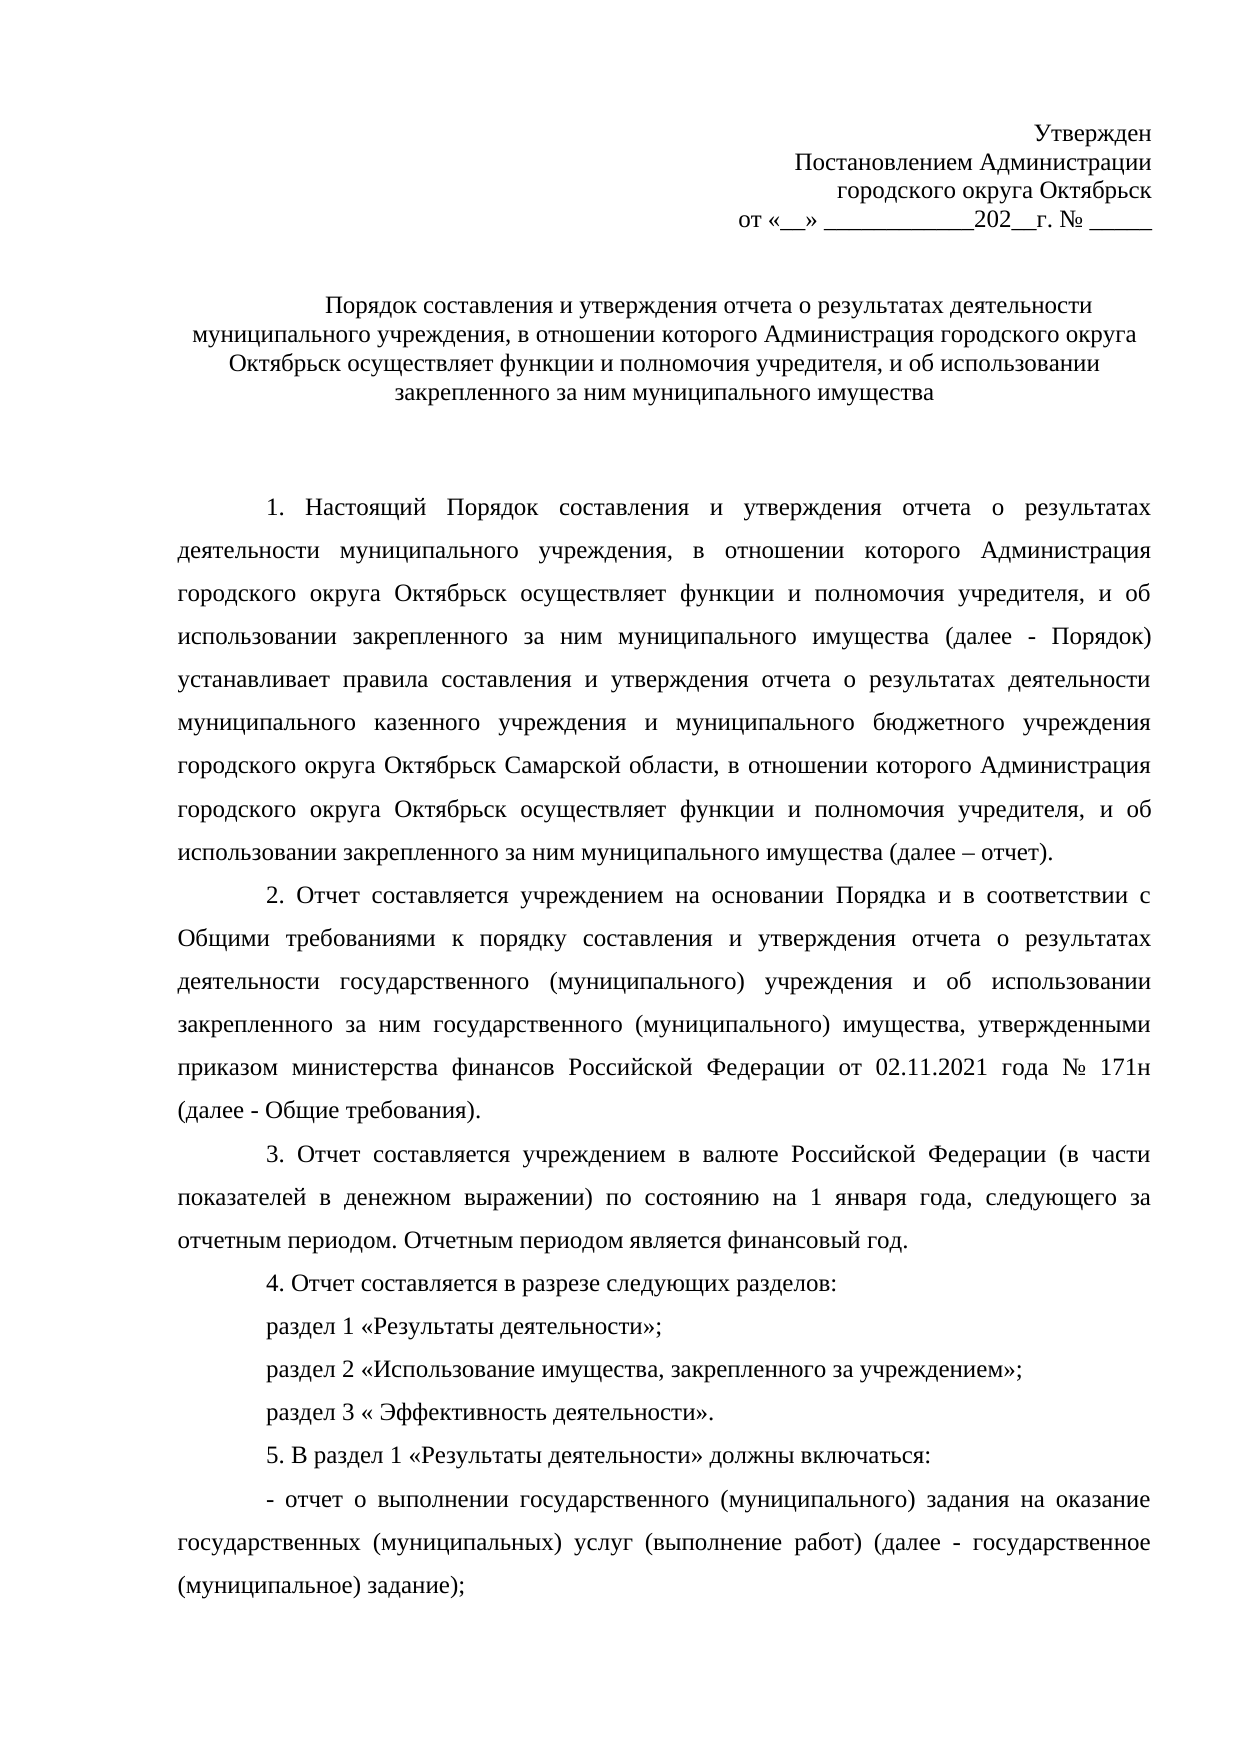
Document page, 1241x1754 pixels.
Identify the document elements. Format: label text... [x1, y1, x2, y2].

text Утвержден [177, 118, 1152, 147]
text от «__» ____________202__г. № _____ [177, 204, 1152, 233]
text Постановлением Администрации [177, 147, 1152, 176]
text Порядок составления и утверждения отчета о результатах деятельности муниципального учреждения, в отношении которого Администрация городского округа Октябрьск осуществляет функции и полномочия учредителя, и об использовании закрепленного за ним муниципального имущества [177, 291, 1152, 406]
text раздел 3 « Эффективность деятельности». [177, 1397, 1152, 1426]
text 1. Настоящий Порядок составления и утверждения отчета о результатах деятельности муниципального учреждения, в отношении которого Администрация городского округа Октябрьск осуществляет функции и полномочия учредителя, и об использовании закрепленного за ним муниципального имущества (далее - Порядок) устанавливает правила составления и утверждения отчета о результатах деятельности муниципального казенного учреждения и муниципального бюджетного учреждения городского округа Октябрьск Самарской области, в отношении которого Администрация городского округа Октябрьск осуществляет функции и полномочия учредителя, и об использовании закрепленного за ним муниципального имущества (далее – отчет). [177, 492, 1152, 866]
text 3. Отчет составляется учреждением в валюте Российской Федерации (в части показателей в денежном выражении) по состоянию на 1 января года, следующего за отчетным периодом. Отчетным периодом является финансовый год. [177, 1139, 1152, 1254]
text 5. В раздел 1 «Результаты деятельности» должны включаться: [177, 1441, 1152, 1469]
text раздел 2 «Использование имущества, закрепленного за учреждением»; [177, 1354, 1152, 1383]
text городского округа Октябрьск [177, 176, 1152, 204]
text - отчет о выполнении государственного (муниципального) задания на оказание государственных (муниципальных) услуг (выполнение работ) (далее - государственное (муниципальное) задание); [177, 1484, 1152, 1599]
text 2. Отчет составляется учреждением на основании Порядка и в соответствии с Общими требованиями к порядку составления и утверждения отчета о результатах деятельности государственного (муниципального) учреждения и об использовании закрепленного за ним государственного (муниципального) имущества, утвержденными приказом министерства финансов Российской Федерации от 02.11.2021 года № 171н (далее - Общие требования). [177, 880, 1152, 1124]
text раздел 1 «Результаты деятельности»; [177, 1311, 1152, 1340]
text 4. Отчет составляется в разрезе следующих разделов: [177, 1268, 1152, 1297]
